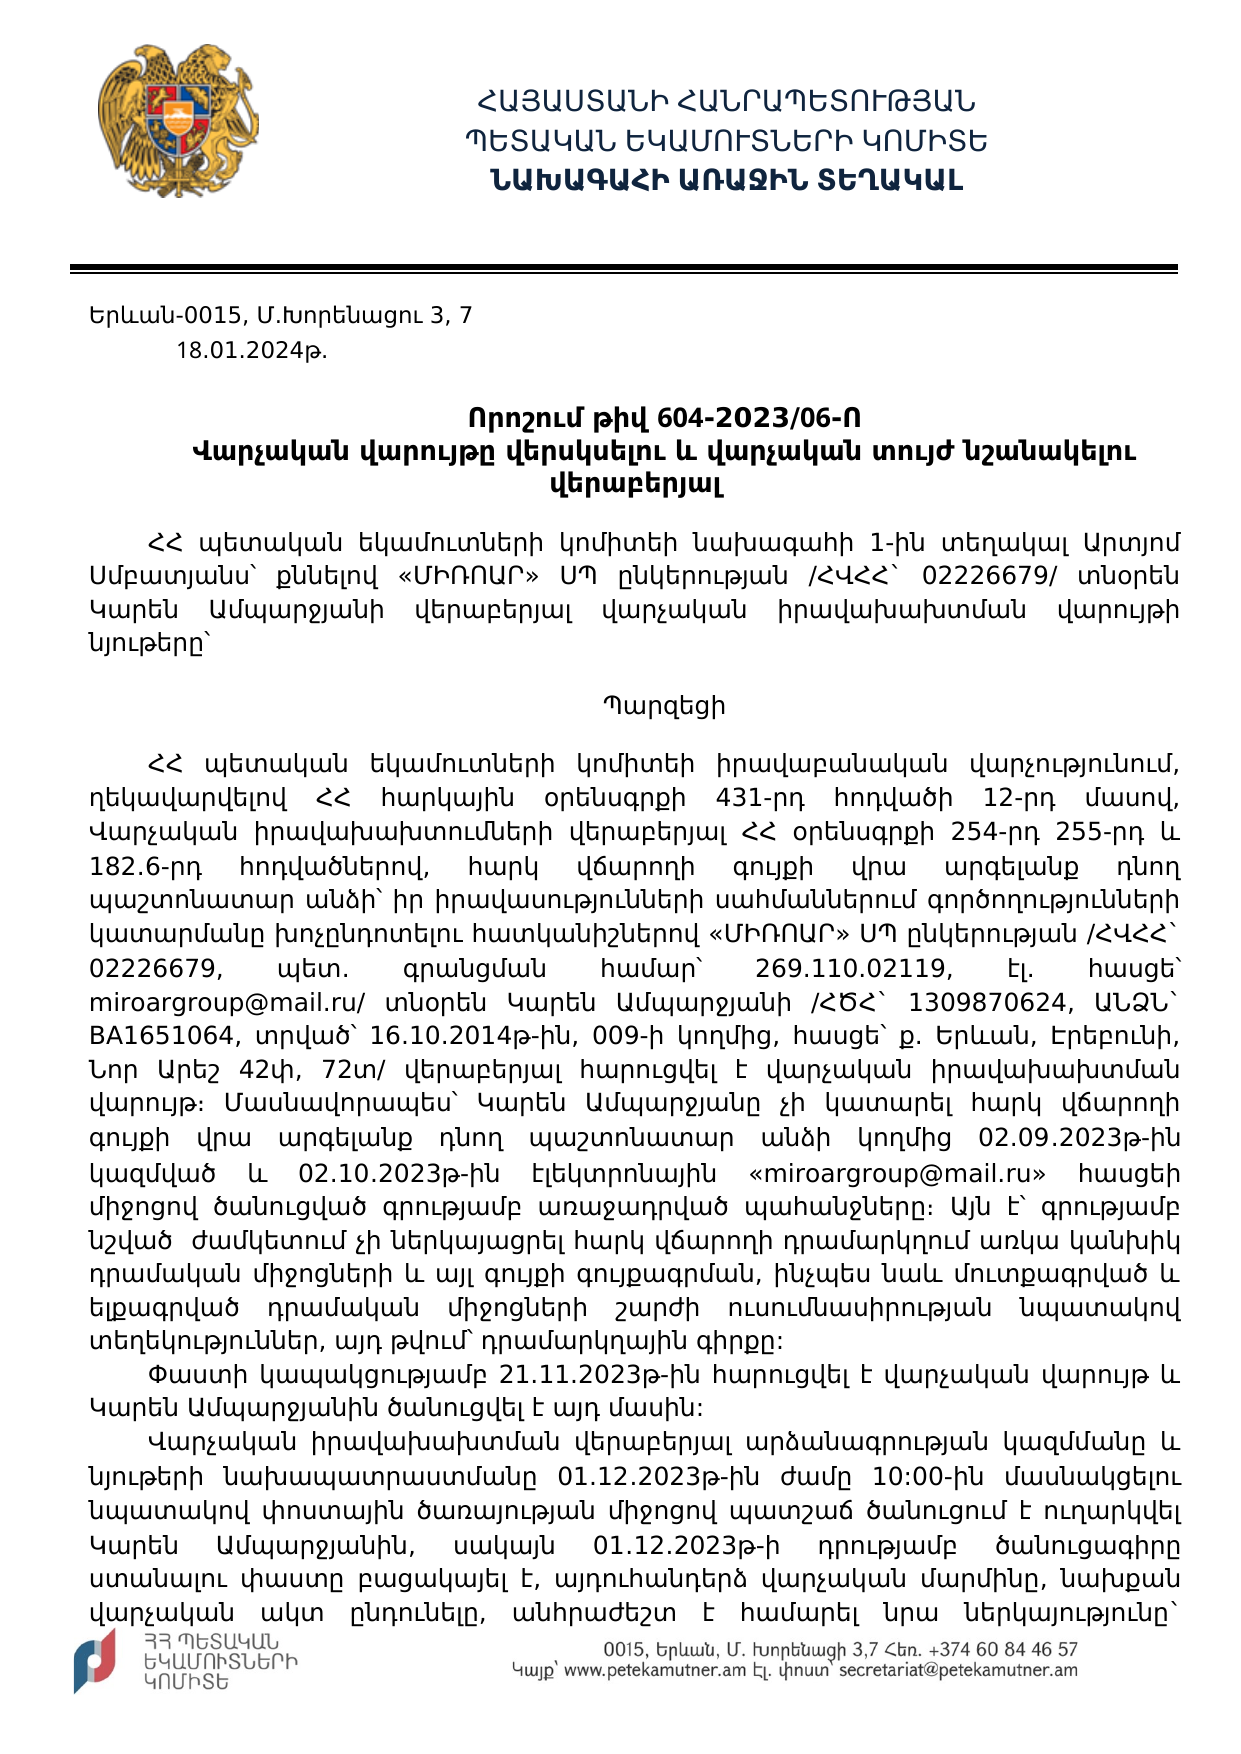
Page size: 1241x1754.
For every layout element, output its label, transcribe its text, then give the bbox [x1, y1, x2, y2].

text Պարզեցի [89, 691, 1181, 720]
picture [73, 1627, 1078, 1695]
text Որոշում թիվ 604-2023/06-Ո [89, 399, 1181, 436]
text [89, 1427, 1181, 1627]
text ՀՀ պետական եկամուտների կոմիտեի իրավաբանական վարչությունում, ղեկավարվելով ՀՀ հարկային օրենսգրքի 431-րդ հոդվածի 12-րդ մասով, Վարչական իրավախախտումների վերաբերյալ ՀՀ օրենսգրքի 254-րդ 255-րդ և 182․6-րդ հոդվածներով, հարկ վճարողի գույքի վրա արգելանք դնող պաշտոնատար անձի՝ իր իրավասությունների սահմաններում գործողությունների կատարմանը խոչընդոտելու հատկանիշներով «ՄԻՌՈԱՐ» ՍՊ ընկերության /ՀՎՀՀ` 02226679, պետ․ գրանցման համար՝ 269.110.02119, էլ․ հասցե՝ miroargroup@mail.ru/ տնօրեն Կարեն Ամպարջյանի /ՀԾՀ` 1309870624, ԱՆՁՆ` BA1651064, տրված՝ 16.10.2014թ-ին, 009-ի կողմից, հասցե՝ ք. Երևան, Էրեբունի, Նոր Արեշ 42փ, 72տ/ վերաբերյալ հարուցվել է վարչական իրավախախտման վարույթ։ Մասնավորապես՝ Կարեն Ամպարջյանը չի կատարել հարկ վճարողի գույքի վրա արգելանք դնող պաշտոնատար անձի կողմից 02.09․2023թ-ին կազմված և 02.10․2023թ-ին էլեկտրոնային «miroargroup@mail.ru» հասցեի միջոցով ծանուցված գրությամբ առաջադրված պահանջները։ Այն է՝ գրությամբ նշված ժամկետում չի ներկայացրել հարկ վճարողի դրամարկղում առկա կանխիկ դրամական միջոցների և այլ գույքի գույքագրման, ինչպես նաև մուտքագրված և ելքագրված դրամական միջոցների շարժի ուսումնասիրության նպատակով տեղեկություններ, այդ թվում՝ դրամարկղային գիրքը: [89, 749, 1181, 1356]
text Փաստի կապակցությամբ 21.11.2023թ-ին հարուցվել է վարչական վարույթ և Կարեն Ամպարջյանին ծանուցվել է այդ մասին: [89, 1360, 1181, 1423]
picture [98, 44, 259, 198]
text Վարչական վարույթը վերսկսելու և վարչական տույժ նշանակելու վերաբերյալ [89, 436, 1181, 499]
text Երևան-0015, Մ.Խորենացու 3, 7 18.01.2024թ. [89, 302, 1181, 365]
text ՀՀ պետական եկամուտների կոմիտեի նախագահի 1-ին տեղակալ Արտյոմ Սմբատյանս՝ քննելով «ՄԻՌՈԱՐ» ՍՊ ընկերության /ՀՎՀՀ` 02226679/ տնօրեն Կարեն Ամպարջյանի վերաբերյալ վարչական իրավախախտման վարույթի նյութերը՝ [89, 528, 1181, 658]
